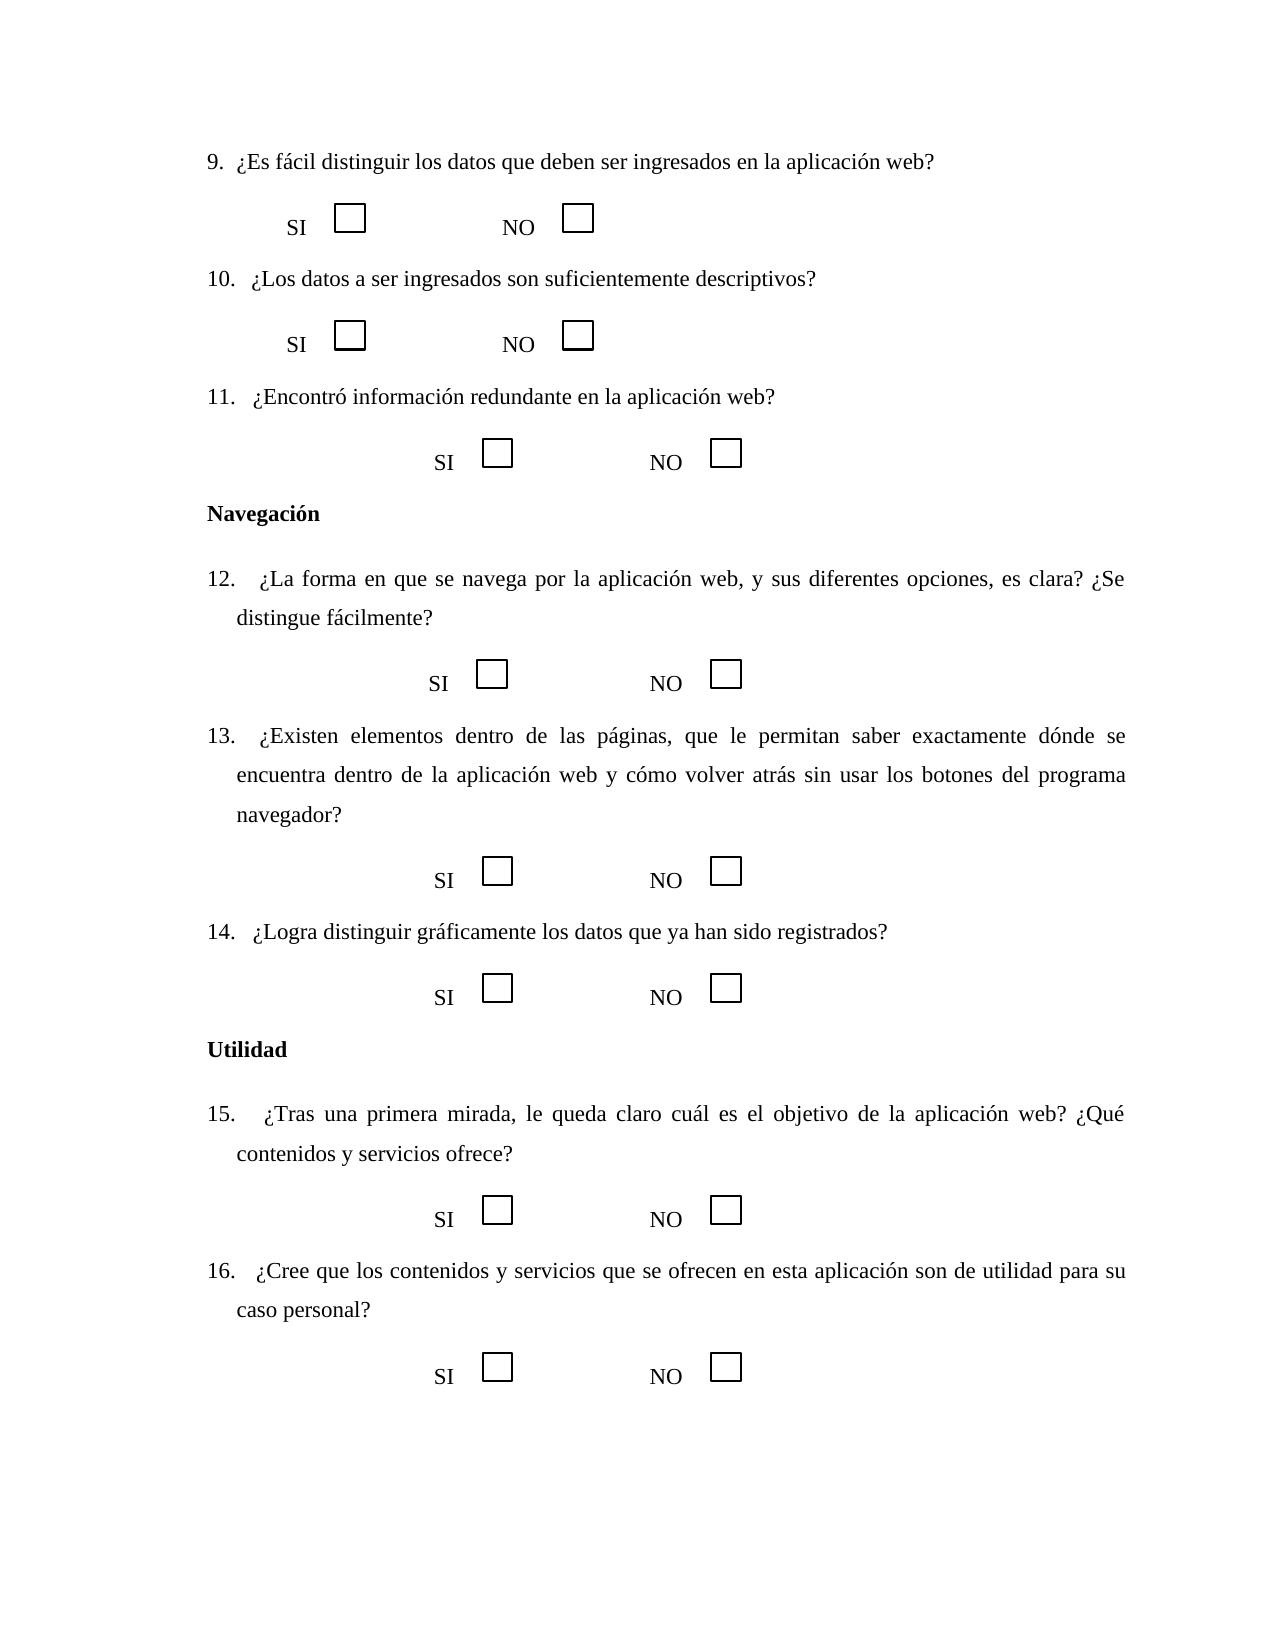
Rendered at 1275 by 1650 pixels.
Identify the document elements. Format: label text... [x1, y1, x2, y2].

text 15. ¿Tras una primera mirada, le queda claro cuál es el objetivo de la aplicación web? ¿Qué contenidos y servicios ofrece? [207, 1100, 1127, 1166]
text 9. ¿Es fácil distinguir los datos que deben ser ingresados en la aplicación web? [207, 148, 1127, 174]
text Utilidad [207, 1036, 1127, 1062]
text 14. ¿Logra distinguir gráficamente los datos que ya han sido registrados? [207, 918, 1127, 944]
text Navegación [207, 500, 1127, 527]
text 10. ¿Los datos a ser ingresados son suficientemente descriptivos? [207, 265, 1127, 292]
text SI NO [207, 204, 1127, 240]
text SI NO [207, 660, 1127, 697]
text SI NO [207, 857, 1127, 893]
text SI NO [207, 321, 1127, 358]
text 11. ¿Encontró información redundante en la aplicación web? [207, 383, 1127, 409]
text 13. ¿Existen elementos dentro de las páginas, que le permitan saber exactamente dónde se encuentra dentro de la aplicación web y cómo volver atrás sin usar los botones del programa navegador? [207, 722, 1127, 827]
text SI NO [207, 439, 1127, 475]
text SI NO [207, 974, 1127, 1011]
text SI NO [207, 1196, 1127, 1232]
text 12. ¿La forma en que se navega por la aplicación web, y sus diferentes opciones, es clara? ¿Se distingue fácilmente? [207, 565, 1127, 631]
text SI NO [207, 1353, 1127, 1389]
text 16. ¿Cree que los contenidos y servicios que se ofrecen en esta aplicación son de utilidad para su caso personal? [207, 1257, 1127, 1323]
